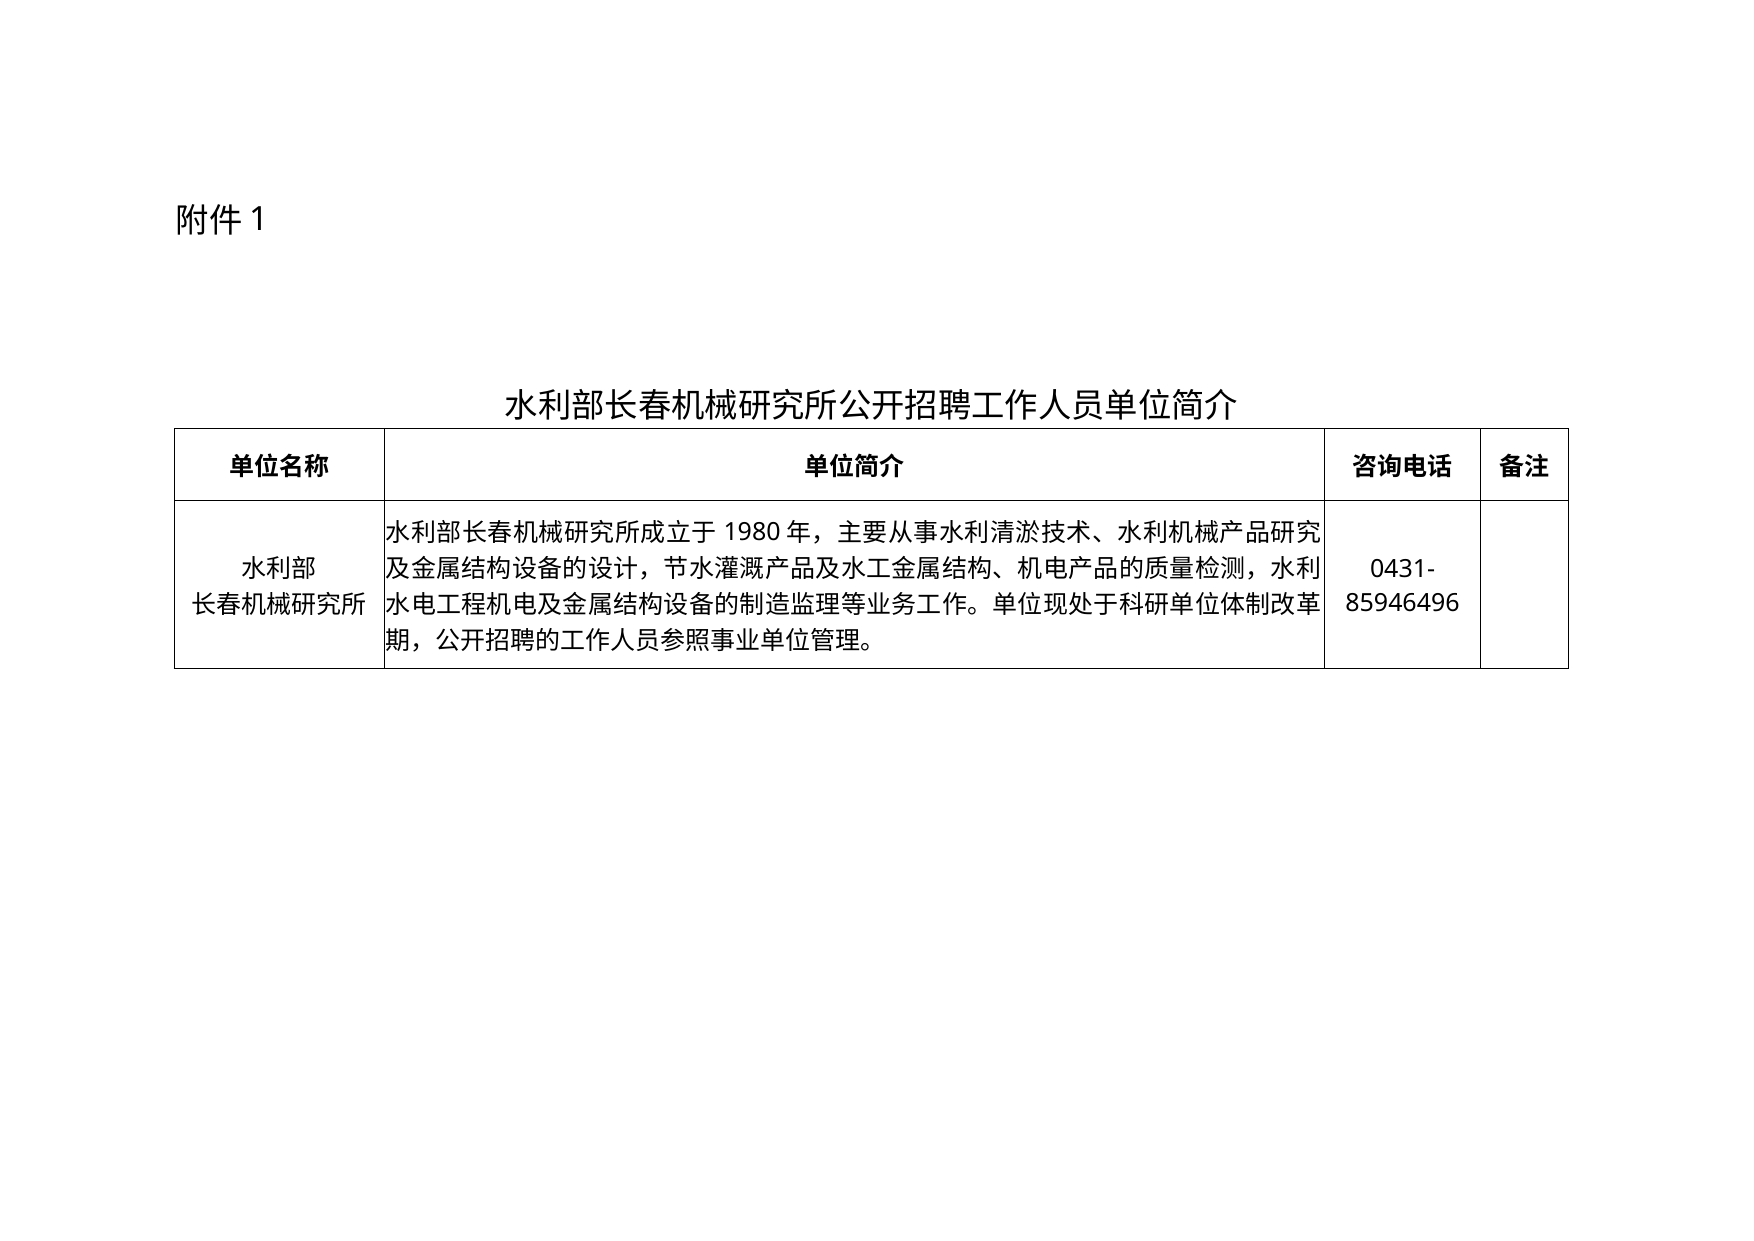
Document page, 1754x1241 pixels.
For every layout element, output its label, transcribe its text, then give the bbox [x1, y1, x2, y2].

table_cell 0431-85946496 [1325, 501, 1480, 668]
table_cell 水利部 长春机械研究所 [175, 501, 384, 668]
table_header 附件1 水利部长春机械研究所公开招聘工作人员单位简介 [174, 192, 1568, 428]
table_cell 备注 [1481, 429, 1568, 500]
table_cell [1481, 501, 1568, 668]
table_cell 水利部长春机械研究所成立于1980年，主要从事水利清淤技术、水利机械产品研究及金属结构设备的设计，节水灌溉产品及水工金属结构、机电产品的质量检测，水利水电工程机电及金属结构设备的制造监理等业务工作。单位现处于科研单位体制改革期，公开招聘的工作人员参照事业单位管理。 [385, 501, 1324, 668]
table_cell 单位简介 [385, 429, 1324, 500]
table_cell 咨询电话 [1325, 429, 1480, 500]
table_cell 单位名称 [175, 429, 384, 500]
